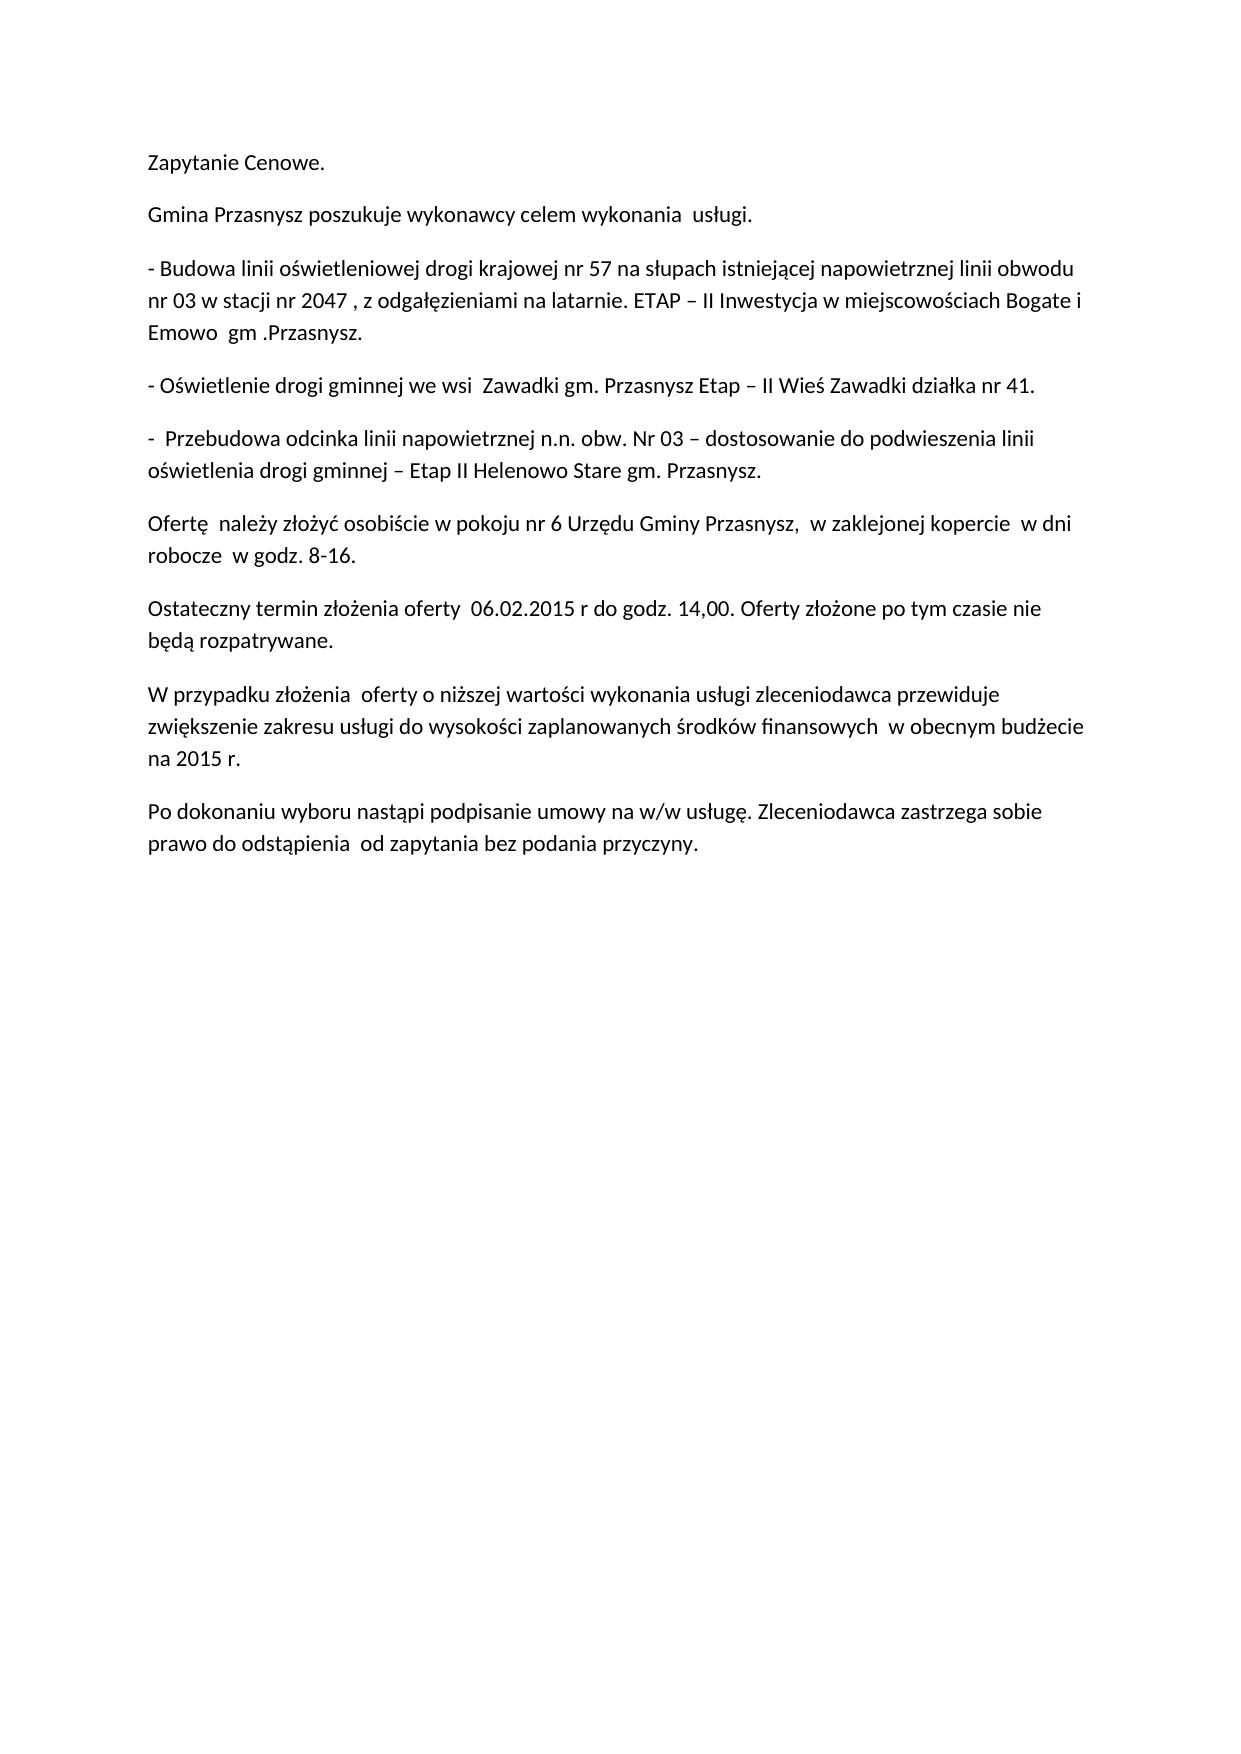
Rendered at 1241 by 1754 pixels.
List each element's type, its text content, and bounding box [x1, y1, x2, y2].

text Zapytanie Cenowe. [148, 148, 1093, 176]
text - Budowa linii oświetleniowej drogi krajowej nr 57 na słupach istniejącej napowietrznej linii obwodu nr 03 w stacji nr 2047 , z odgałęzieniami na latarnie. ETAP – II Inwestycja w miejscowościach Bogate i Emowo gm .Przasnysz. [148, 254, 1093, 346]
text W przypadku złożenia oferty o niższej wartości wykonania usługi zleceniodawca przewiduje zwiększenie zakresu usługi do wysokości zaplanowanych środków finansowych w obecnym budżecie na 2015 r. [148, 680, 1093, 772]
text Po dokonaniu wyboru nastąpi podpisanie umowy na w/w usługę. Zleceniodawca zastrzega sobie prawo do odstąpienia od zapytania bez podania przyczyny. [148, 797, 1093, 857]
text Ofertę należy złożyć osobiście w pokoju nr 6 Urzędu Gminy Przasnysz, w zaklejonej kopercie w dni robocze w godz. 8-16. [148, 509, 1093, 569]
text - Oświetlenie drogi gminnej we wsi Zawadki gm. Przasnysz Etap – II Wieś Zawadki działka nr 41. [148, 371, 1093, 399]
text - Przebudowa odcinka linii napowietrznej n.n. obw. Nr 03 – dostosowanie do podwieszenia linii oświetlenia drogi gminnej – Etap II Helenowo Stare gm. Przasnysz. [148, 424, 1093, 484]
text Gmina Przasnysz poszukuje wykonawcy celem wykonania usługi. [148, 201, 1093, 229]
text Ostateczny termin złożenia oferty 06.02.2015 r do godz. 14,00. Oferty złożone po tym czasie nie będą rozpatrywane. [148, 594, 1093, 655]
